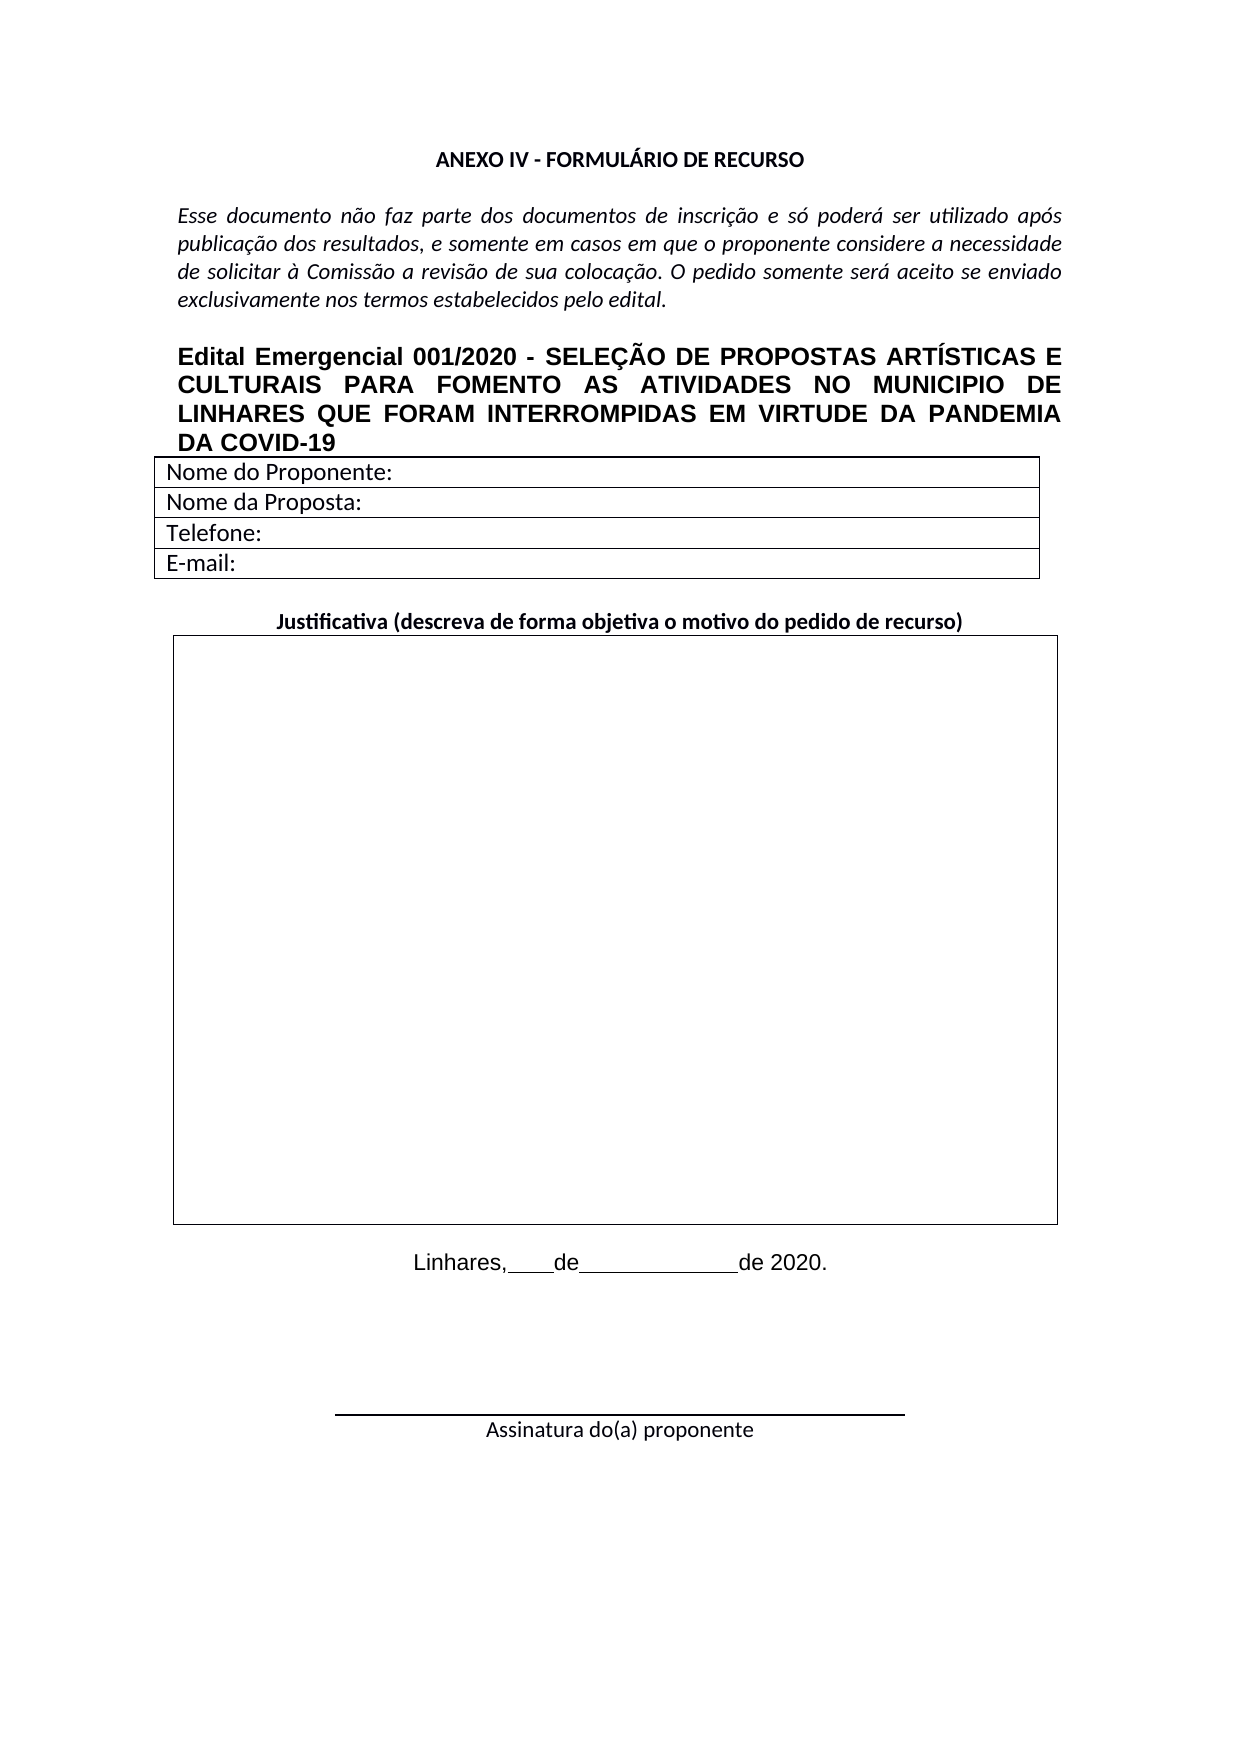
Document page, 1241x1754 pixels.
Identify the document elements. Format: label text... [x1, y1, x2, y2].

table_header Nome do Proponente: [155, 458, 1039, 487]
subtitle ANEXO IV - FORMULÁRIO DE RECURSO [164, 145, 1076, 173]
subtitle Justificativa (descreva de forma objetiva o motivo do pedido de recurso) [164, 607, 1076, 635]
text Assinatura do(a) proponente [164, 1410, 1076, 1443]
table_cell Telefone: [155, 518, 1039, 548]
subtitle Linhares, de de 2020. [165, 1249, 1076, 1276]
text Esse documento não faz parte dos documentos de inscrição e só poderá ser utilizado após publicação dos resultados, e somente em casos em que o proponente considere a necessidade de solicitar à Comissão a revisão de sua colocação. O pedido somente será aceito se enviado exclusivamente nos termos estabelecidos pelo edital. [177, 201, 1063, 313]
table_cell E-mail: [155, 549, 1039, 578]
table_cell Nome da Proposta: [155, 488, 1039, 517]
text Edital Emergencial 001/2020 - SELEÇÃO DE PROPOSTAS ARTÍSTICAS E CULTURAIS PARA FOMENTO AS ATIVIDADES NO MUNICIPIO DE LINHARES QUE FORAM INTERROMPIDAS EM VIRTUDE DA PANDEMIA DA COVID-19 [177, 341, 1063, 456]
